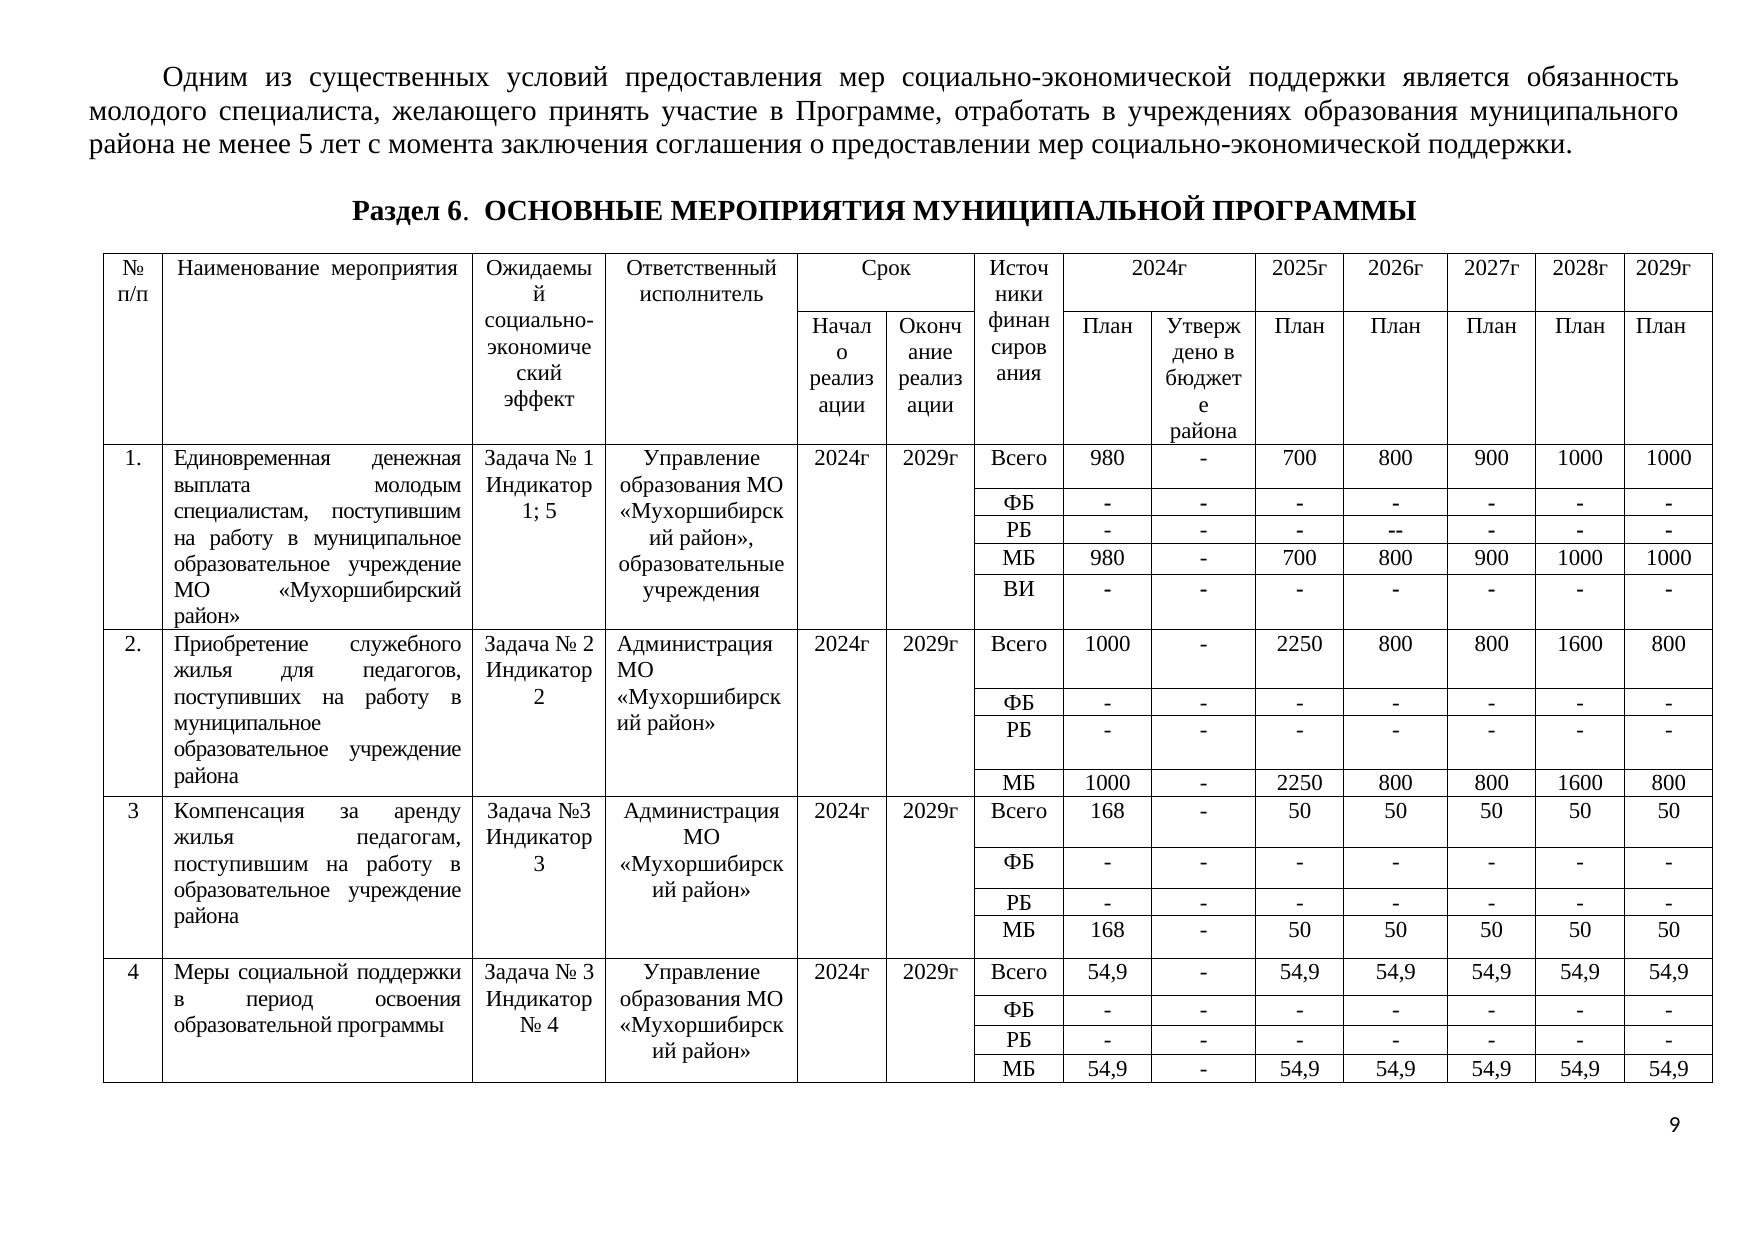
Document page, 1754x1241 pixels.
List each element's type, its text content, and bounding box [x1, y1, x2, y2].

table_cell - [1625, 489, 1712, 515]
table_cell 2029г [887, 959, 974, 1082]
table_cell РБ [975, 889, 1063, 915]
table_cell 800 [1344, 445, 1447, 488]
table_cell - [1625, 848, 1712, 888]
table_cell 1000 [1625, 544, 1712, 574]
table_cell - [1152, 770, 1255, 796]
table_cell 54,9 [1064, 959, 1151, 995]
table_cell Меры социальной поддержки в период освоения образовательной программы [163, 959, 472, 1082]
table_cell - [1625, 716, 1712, 768]
table_header № п/п [104, 254, 162, 443]
table_header Источники финансирования [975, 254, 1063, 443]
table_cell - [1536, 689, 1624, 715]
table_cell 50 [1448, 797, 1535, 847]
table_cell - [1064, 848, 1151, 888]
table_cell 1000 [1064, 630, 1151, 687]
table_cell Администрация МО «Мухоршибирский район» [606, 630, 797, 796]
table_cell - [1152, 916, 1255, 957]
table_cell - [1448, 996, 1535, 1024]
table_cell 50 [1536, 797, 1624, 847]
table_cell Задача № 2 Индикатор 2 [473, 630, 605, 796]
table_cell 54,9 [1536, 1055, 1624, 1082]
table_cell 800 [1448, 630, 1535, 687]
table_cell 50 [1256, 916, 1343, 957]
table_cell 980 [1064, 544, 1151, 574]
table_cell 800 [1625, 630, 1712, 687]
table_cell Задача № 3 Индикатор № 4 [473, 959, 605, 1082]
table_cell План [1448, 312, 1535, 443]
table_cell План [1625, 312, 1712, 443]
table_cell - [1536, 489, 1624, 515]
table_cell 2250 [1256, 630, 1343, 687]
table_cell - [1064, 575, 1151, 629]
table_cell - [1064, 489, 1151, 515]
table_cell 2024г [798, 445, 886, 629]
table_cell - [1152, 716, 1255, 768]
table_cell 2024г [798, 797, 886, 957]
table_cell 800 [1344, 630, 1447, 687]
table_cell - [1536, 575, 1624, 629]
table_header Ответственный исполнитель [606, 254, 797, 443]
table_header 2026г [1344, 254, 1447, 311]
table_cell -- [1344, 516, 1447, 543]
table_cell Всего [975, 445, 1063, 488]
table_cell ВИ [975, 575, 1063, 629]
table_cell - [1448, 848, 1535, 888]
table_cell 168 [1064, 916, 1151, 957]
table_cell - [1152, 516, 1255, 543]
table_cell Администрация МО «Мухоршибирский район» [606, 797, 797, 957]
table_cell 54,9 [1625, 959, 1712, 995]
table_cell 1000 [1064, 770, 1151, 796]
table_cell - [1152, 630, 1255, 687]
table_cell 168 [1064, 797, 1151, 847]
table_cell 54,9 [1256, 1055, 1343, 1082]
table_cell - [1256, 516, 1343, 543]
table_cell 54,9 [1344, 959, 1447, 995]
table_cell - [1448, 716, 1535, 768]
table_cell 800 [1448, 770, 1535, 796]
table_cell - [1448, 689, 1535, 715]
table_cell - [1344, 1026, 1447, 1054]
table_cell ФБ [975, 689, 1063, 715]
table_cell - [1344, 689, 1447, 715]
table_cell - [1256, 689, 1343, 715]
table_header 2027г [1448, 254, 1535, 311]
table_cell - [1152, 489, 1255, 515]
table_cell - [1625, 996, 1712, 1024]
table_cell - [1256, 1026, 1343, 1054]
table_cell - [1064, 516, 1151, 543]
table_cell МБ [975, 916, 1063, 957]
table_cell - [1256, 889, 1343, 915]
table_cell 54,9 [1448, 959, 1535, 995]
table_cell - [1256, 716, 1343, 768]
table_cell 700 [1256, 544, 1343, 574]
table_cell 3 [104, 797, 162, 957]
table_cell 50 [1448, 916, 1535, 957]
table_cell Компенсация за аренду жилья педагогам, поступившим на работу в образовательное учреждение района [163, 797, 472, 957]
table_cell - [1256, 575, 1343, 629]
table_cell 1000 [1625, 445, 1712, 488]
table_cell - [1152, 544, 1255, 574]
table_cell 4 [104, 959, 162, 1082]
table_cell Начало реализации [798, 312, 886, 443]
table_cell - [1064, 716, 1151, 768]
table_cell - [1344, 996, 1447, 1024]
table_header 2028г [1536, 254, 1624, 311]
table_cell 700 [1256, 445, 1343, 488]
table_cell - [1256, 848, 1343, 888]
table_cell - [1625, 575, 1712, 629]
table_cell Всего [975, 797, 1063, 847]
table_cell - [1625, 889, 1712, 915]
table_header Срок [798, 254, 974, 311]
table_cell 50 [1344, 916, 1447, 957]
table_cell - [1536, 848, 1624, 888]
table_cell 50 [1625, 797, 1712, 847]
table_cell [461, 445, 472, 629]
table_cell - [1064, 996, 1151, 1024]
table_cell 800 [1625, 770, 1712, 796]
table_cell - [1152, 689, 1255, 715]
table_cell - [1625, 516, 1712, 543]
table_cell - [1536, 1026, 1624, 1054]
table_cell - [1448, 575, 1535, 629]
table_cell 1000 [1536, 445, 1624, 488]
table_cell 50 [1344, 797, 1447, 847]
table_cell План [1256, 312, 1343, 443]
table_cell Управление образования МО «Мухоршибирский район» [606, 959, 797, 1082]
table_cell - [1152, 445, 1255, 488]
table_cell 2029г [887, 445, 974, 629]
table_cell Всего [975, 959, 1063, 995]
table_cell - [1448, 1026, 1535, 1054]
table_cell - [1625, 1026, 1712, 1054]
table_cell - [1256, 996, 1343, 1024]
table_header Ожидаемый социально-экономический эффект [473, 254, 605, 443]
table_cell Управление образования МО «Мухоршибирский район», образовательные учреждения [606, 445, 797, 629]
table_header 2025г [1256, 254, 1343, 311]
table_cell 54,9 [1625, 1055, 1712, 1082]
table_cell План [1536, 312, 1624, 443]
table_cell МБ [975, 544, 1063, 574]
table_cell - [1064, 1026, 1151, 1054]
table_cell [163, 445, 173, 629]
table_cell 1. [104, 445, 162, 629]
table_cell 900 [1448, 544, 1535, 574]
table_cell 800 [1344, 770, 1447, 796]
table_cell - [1152, 848, 1255, 888]
table_cell МБ [975, 1055, 1063, 1082]
table_cell 1600 [1536, 770, 1624, 796]
table_cell 980 [1064, 445, 1151, 488]
table_cell Задача №3 Индикатор 3 [473, 797, 605, 957]
table_header 2024г [1064, 254, 1255, 311]
table_cell - [1625, 689, 1712, 715]
table_cell - [1344, 716, 1447, 768]
table_cell 2250 [1256, 770, 1343, 796]
table_cell - [1152, 996, 1255, 1024]
table_cell РБ [975, 516, 1063, 543]
text Раздел 6. ОСНОВНЫЕ МЕРОПРИЯТИЯ МУНИЦИПАЛЬНОЙ ПРОГРАММЫ [89, 193, 1680, 227]
table_cell РБ [975, 1026, 1063, 1054]
table_cell Окончание реализации [887, 312, 974, 443]
table_cell - [1152, 1055, 1255, 1082]
table_cell 50 [1625, 916, 1712, 957]
table_cell 54,9 [1448, 1055, 1535, 1082]
table_cell - [1344, 575, 1447, 629]
table_cell РБ [975, 716, 1063, 768]
table_cell - [1536, 516, 1624, 543]
table_cell 900 [1448, 445, 1535, 488]
table_cell 2024г [798, 959, 886, 1082]
table_cell 54,9 [1256, 959, 1343, 995]
table_cell Утверждено в бюджете района [1152, 312, 1255, 443]
text Одним из существенных условий предоставления мер социально-экономической поддержки является обязанность молодого специалиста, желающего принять участие в Программе, отработать в учреждениях образования муниципального района не менее 5 лет с момента заключения соглашения о предоставлении мер социально-экономической поддержки. [89, 59, 1680, 160]
table_cell МБ [975, 770, 1063, 796]
table_cell 1000 [1536, 544, 1624, 574]
table_cell 50 [1536, 916, 1624, 957]
table_cell - [1152, 889, 1255, 915]
table_cell - [1448, 889, 1535, 915]
table_cell - [1536, 889, 1624, 915]
table_cell - [1448, 489, 1535, 515]
table_cell ФБ [975, 996, 1063, 1024]
table_cell - [1064, 889, 1151, 915]
table_cell Всего [975, 630, 1063, 687]
table_cell - [1152, 797, 1255, 847]
table_cell 54,9 [1536, 959, 1624, 995]
table_cell - [1064, 689, 1151, 715]
table_cell 54,9 [1064, 1055, 1151, 1082]
table_cell 2029г [887, 797, 974, 957]
table_cell Задача № 1 Индикатор 1; 5 [473, 445, 605, 629]
table_cell - [1344, 848, 1447, 888]
table_cell - [1536, 716, 1624, 768]
table_header Наименование мероприятия [163, 254, 472, 443]
table_cell 2. [104, 630, 162, 796]
table_cell Приобретение служебного жилья для педагогов, поступивших на работу в муниципальное образовательное учреждение района [163, 630, 472, 796]
table_cell 1600 [1536, 630, 1624, 687]
table_cell - [1152, 1026, 1255, 1054]
table_cell План [1344, 312, 1447, 443]
table_cell - [1256, 489, 1343, 515]
table_cell - [1448, 516, 1535, 543]
table_cell - [1152, 959, 1255, 995]
table_cell ФБ [975, 489, 1063, 515]
table_cell 54,9 [1344, 1055, 1447, 1082]
table_cell - [1344, 889, 1447, 915]
table_cell - [1344, 489, 1447, 515]
table_cell 50 [1256, 797, 1343, 847]
table_header 2029г [1625, 254, 1712, 311]
table_cell ФБ [975, 848, 1063, 888]
table_cell 800 [1344, 544, 1447, 574]
table_cell - [1536, 996, 1624, 1024]
table_cell План [1064, 312, 1151, 443]
table_cell 2024г [798, 630, 886, 796]
table_cell - [1152, 575, 1255, 629]
table_cell 2029г [887, 630, 974, 796]
